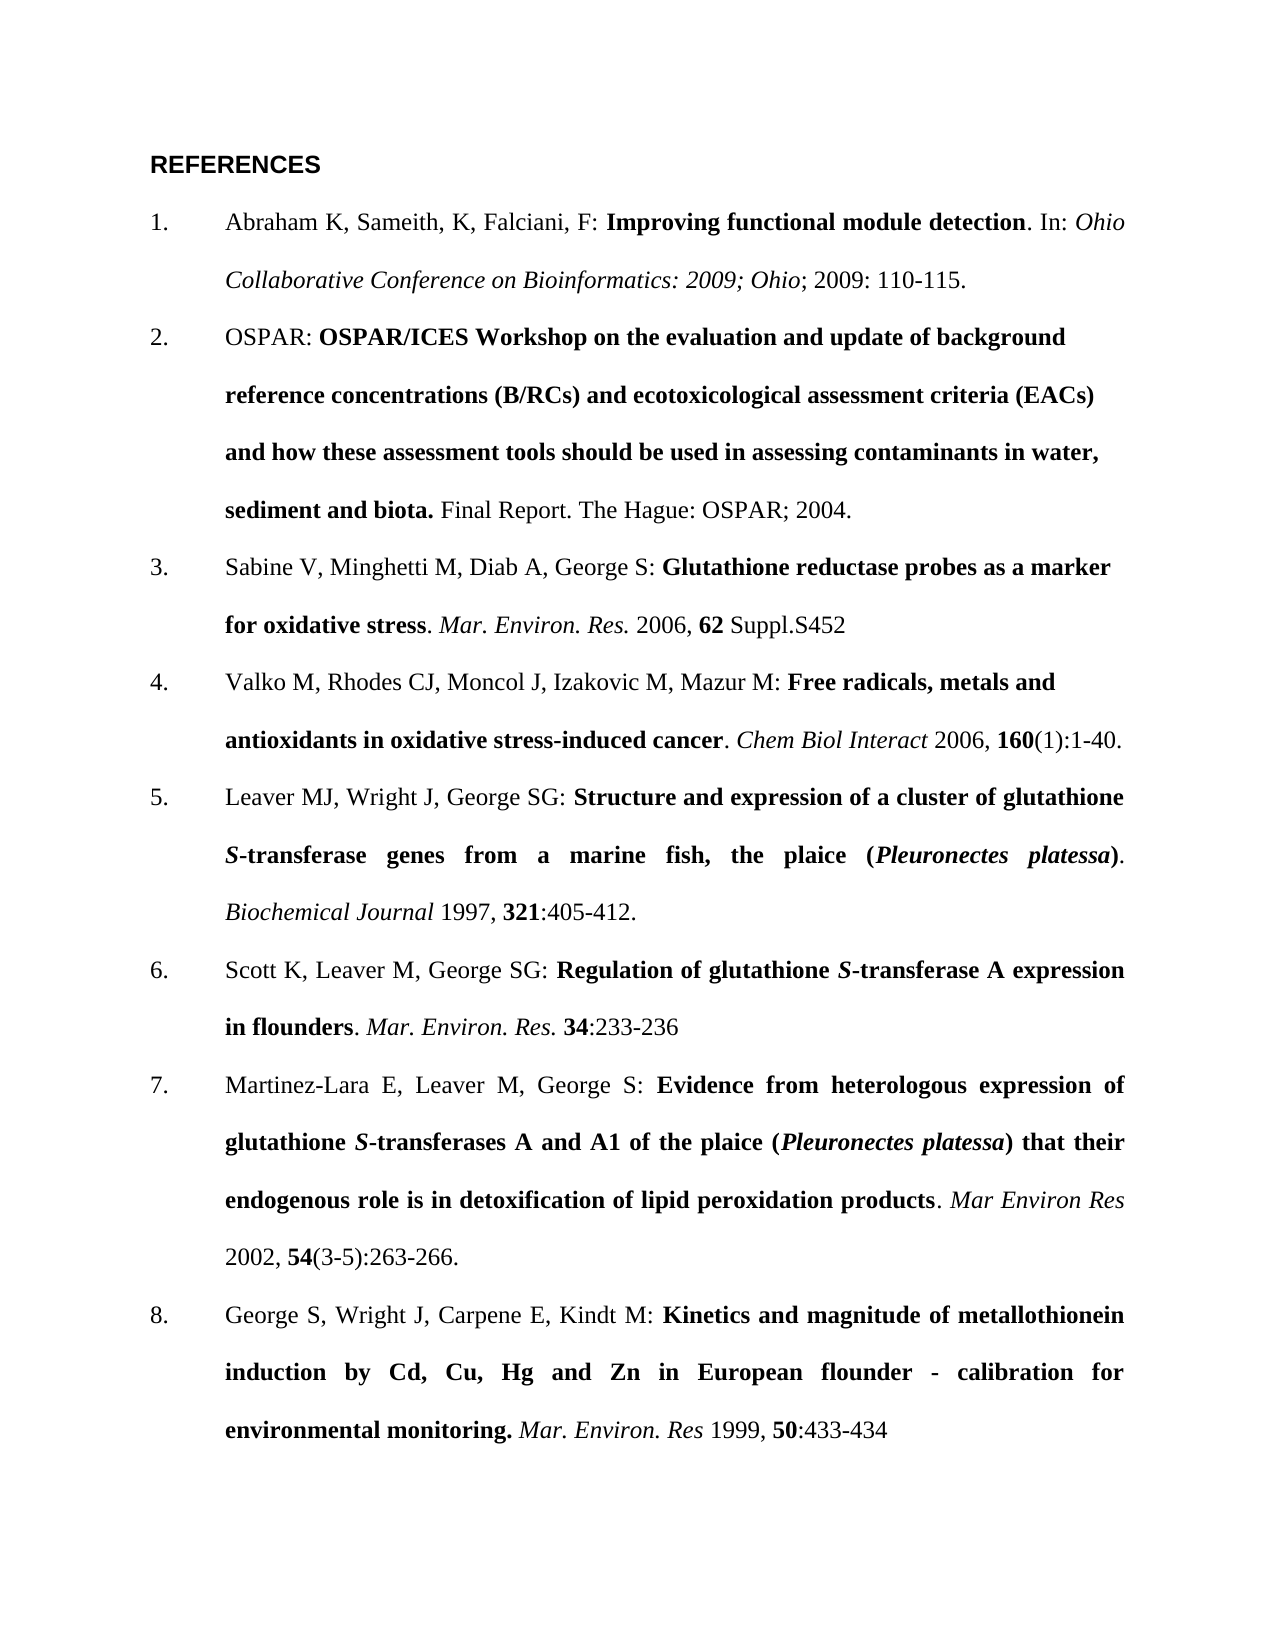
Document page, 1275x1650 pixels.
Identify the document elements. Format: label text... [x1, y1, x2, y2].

text 2. OSPAR: OSPAR/ICES Workshop on the evaluation and update of background reference concentrations (B/RCs) and ecotoxicological assessment criteria (EACs) and how these assessment tools should be used in assessing contaminants in water, sediment and biota. Final Report. The Hague: OSPAR; 2004. [150, 322, 1125, 524]
text 8. George S, Wright J, Carpene E, Kindt M: Kinetics and magnitude of metallothionein induction by Cd, Cu, Hg and Zn in European flounder - calibration for environmental monitoring. Mar. Environ. Res 1999, 50:433-434 [150, 1300, 1125, 1444]
text 6. Scott K, Leaver M, George SG: Regulation of glutathione S-transferase A expression in flounders. Mar. Environ. Res. 34:233-236 [150, 955, 1125, 1041]
text 4. Valko M, Rhodes CJ, Moncol J, Izakovic M, Mazur M: Free radicals, metals and antioxidants in oxidative stress-induced cancer. Chem Biol Interact 2006, 160(1):1-40. [150, 667, 1125, 754]
text REFERENCES [150, 150, 1125, 179]
text 5. Leaver MJ, Wright J, George SG: Structure and expression of a cluster of glutathione S-transferase genes from a marine fish, the plaice (Pleuronectes platessa). Biochemical Journal 1997, 321:405-412. [150, 782, 1125, 926]
text 1. Abraham K, Sameith, K, Falciani, F: Improving functional module detection. In: Ohio Collaborative Conference on Bioinformatics: 2009; Ohio; 2009: 110-115. [150, 207, 1125, 294]
text 3. Sabine V, Minghetti M, Diab A, George S: Glutathione reductase probes as a marker for oxidative stress. Mar. Environ. Res. 2006, 62 Suppl.S452 [150, 552, 1125, 639]
text 7. Martinez-Lara E, Leaver M, George S: Evidence from heterologous expression of glutathione S-transferases A and A1 of the plaice (Pleuronectes platessa) that their endogenous role is in detoxification of lipid peroxidation products. Mar Environ Res 2002, 54(3-5):263-266. [150, 1070, 1125, 1271]
